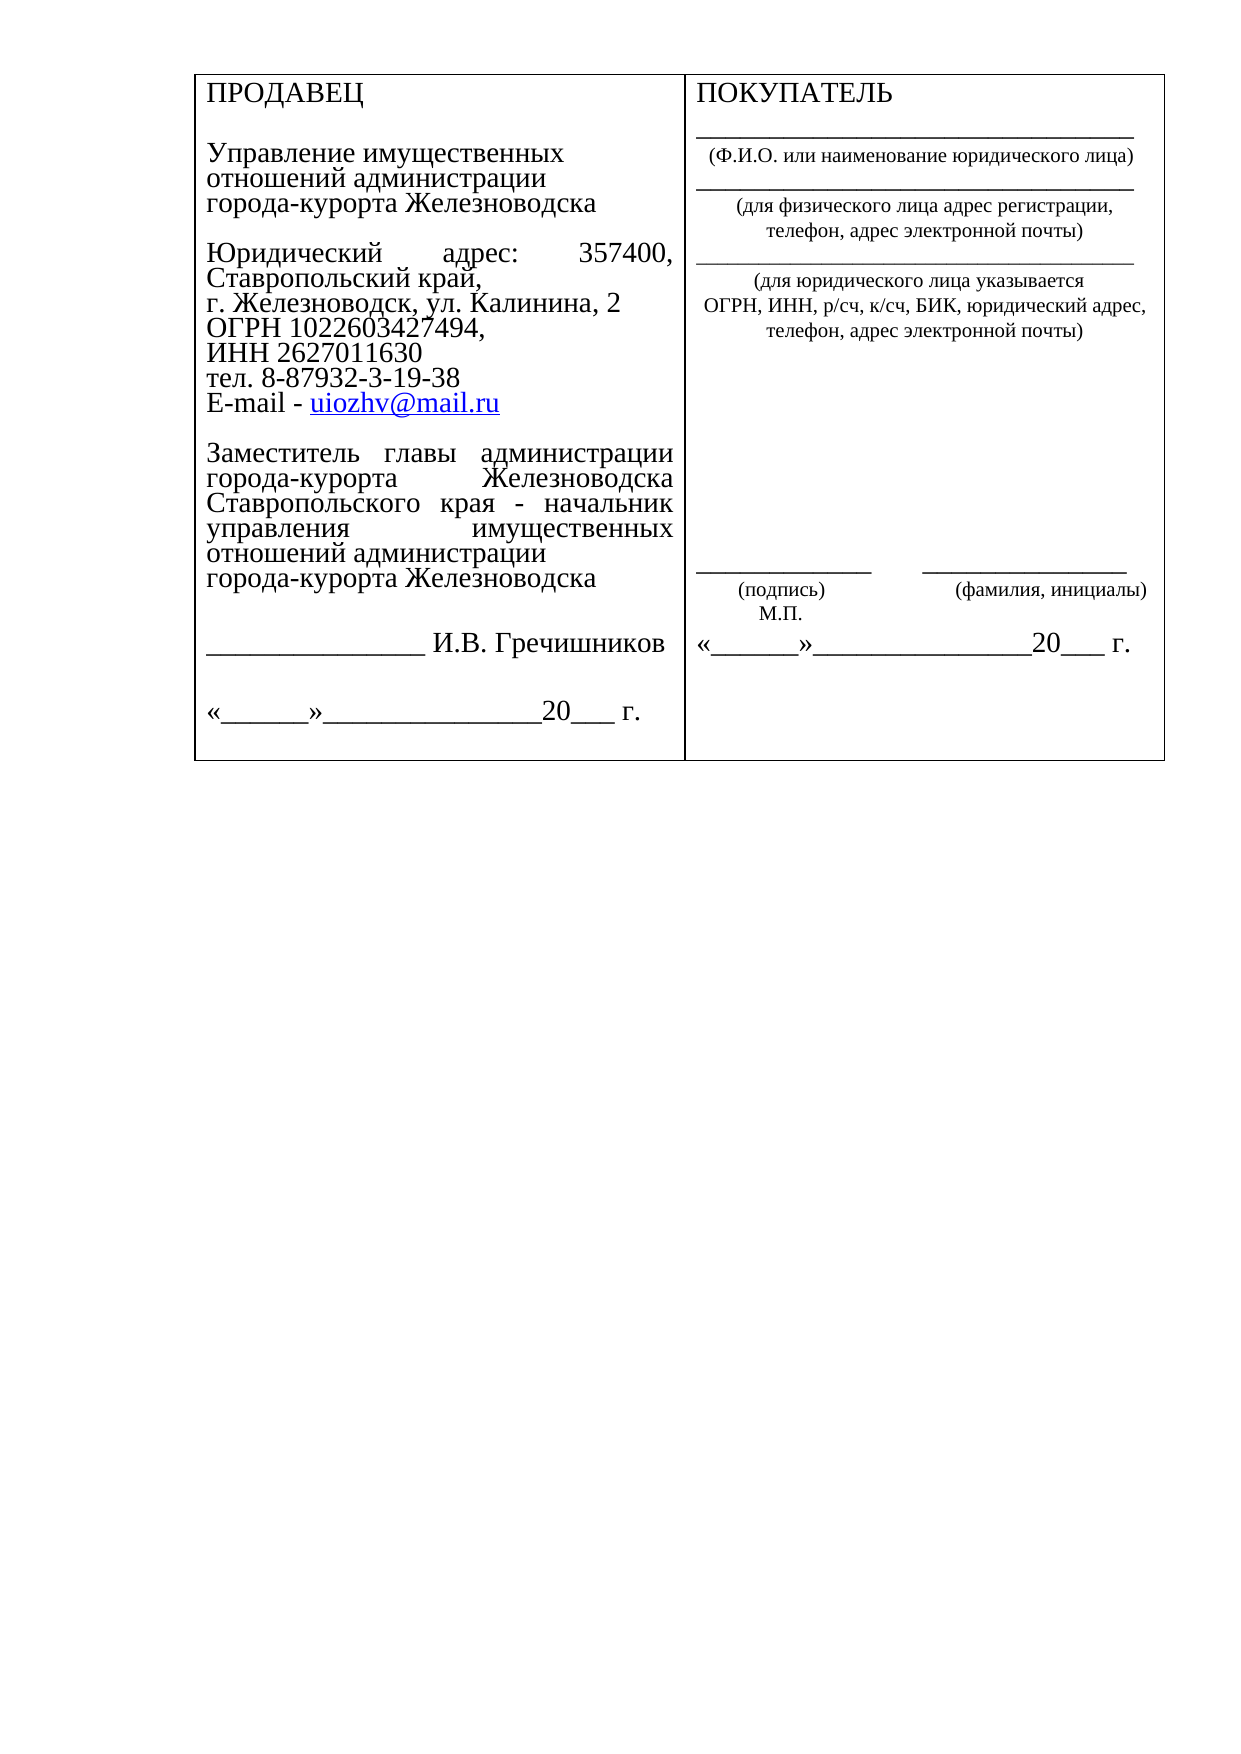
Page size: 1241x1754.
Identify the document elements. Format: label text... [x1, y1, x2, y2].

table_header ПОКУПАТЕЛЬ ______________________________ (Ф.И.О. или наименование юридического лица) ______________________________ (для физического лица адрес регистрации, телефон, адрес электронной почты) __________________________________________ (для юридического лица указывается ОГРН, ИНН, р/сч, к/сч, БИК, юридический адрес, телефон, адрес электронной почты) ____________ ______________ (подпись) (фамилия, инициалы) М.П. «______»_______________20___ г. [686, 75, 1164, 760]
table_header ПРОДАВЕЦ Управление имущественных отношений администрации города-курорта Железноводска Юридический адрес: 357400, Ставропольский край, г. Железноводск, ул. Калинина, 2 ОГРН 1022603427494, ИНН 2627011630 тел. 8-87932-3-19-38 E-mail - uiozhv@mail.ru Заместитель главы администрации города-курорта Железноводска Ставропольского края - начальник управления имущественных отношений администрации города-курорта Железноводска _______________ И.В. Гречишников «______»_______________20___ г. [196, 75, 684, 760]
